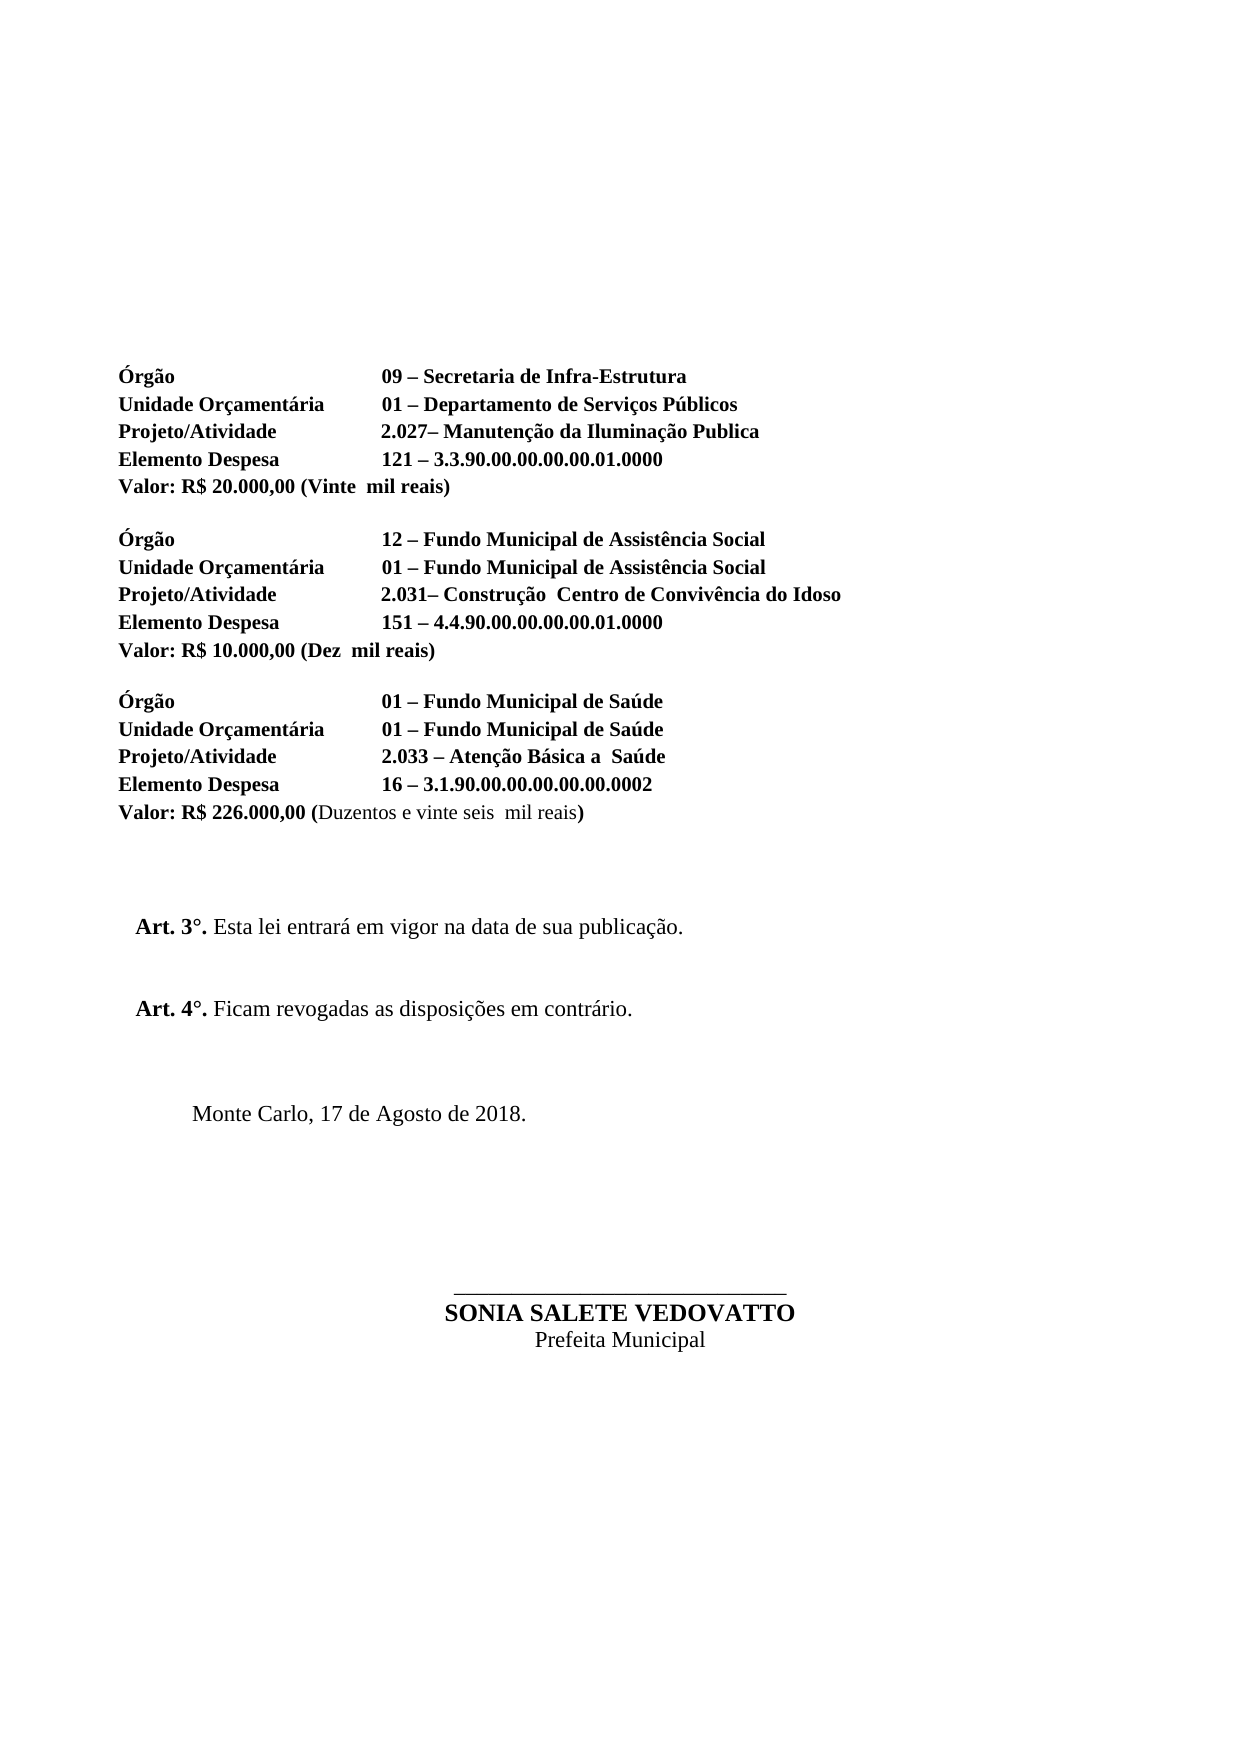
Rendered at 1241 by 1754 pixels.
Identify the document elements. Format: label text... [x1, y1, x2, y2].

text Órgão 01 – Fundo Municipal de Saúde [118, 689, 1122, 713]
text Valor: R$ 20.000,00 (Vinte mil reais) [118, 474, 1122, 498]
text Elemento Despesa 16 – 3.1.90.00.00.00.00.00.0002 [118, 772, 1122, 796]
text Elemento Despesa 121 – 3.3.90.00.00.00.00.01.0000 [118, 447, 1122, 471]
text Monte Carlo, 17 de Agosto de 2018. [118, 1100, 1122, 1127]
text Unidade Orçamentária 01 – Departamento de Serviços Públicos [118, 391, 1122, 416]
text Valor: R$ 10.000,00 (Dez mil reais) [118, 637, 1122, 662]
text Prefeita Municipal [118, 1327, 1122, 1353]
text Valor: R$ 226.000,00 (Duzentos e vinte seis mil reais) [118, 799, 1122, 824]
text Projeto/Atividade 2.031– Construção Centro de Convivência do Idoso [118, 582, 1122, 606]
text Projeto/Atividade 2.033 – Atenção Básica a Saúde [118, 744, 1122, 768]
text Órgão 12 – Fundo Municipal de Assistência Social [118, 527, 1122, 551]
text SONIA SALETE VEDOVATTO [118, 1298, 1122, 1327]
text Projeto/Atividade 2.027– Manutenção da Iluminação Publica [118, 419, 1122, 443]
text Órgão 09 – Secretaria de Infra-Estrutura [118, 364, 1122, 388]
text Unidade Orçamentária 01 – Fundo Municipal de Saúde [118, 717, 1122, 741]
text Art. 3°. Esta lei entrará em vigor na data de sua publicação. [118, 913, 1122, 940]
text Elemento Despesa 151 – 4.4.90.00.00.00.00.01.0000 [118, 610, 1122, 634]
text _____________________________ [118, 1271, 1122, 1298]
text Unidade Orçamentária 01 – Fundo Municipal de Assistência Social [118, 555, 1122, 579]
text Art. 4°. Ficam revogadas as disposições em contrário. [118, 995, 1122, 1021]
